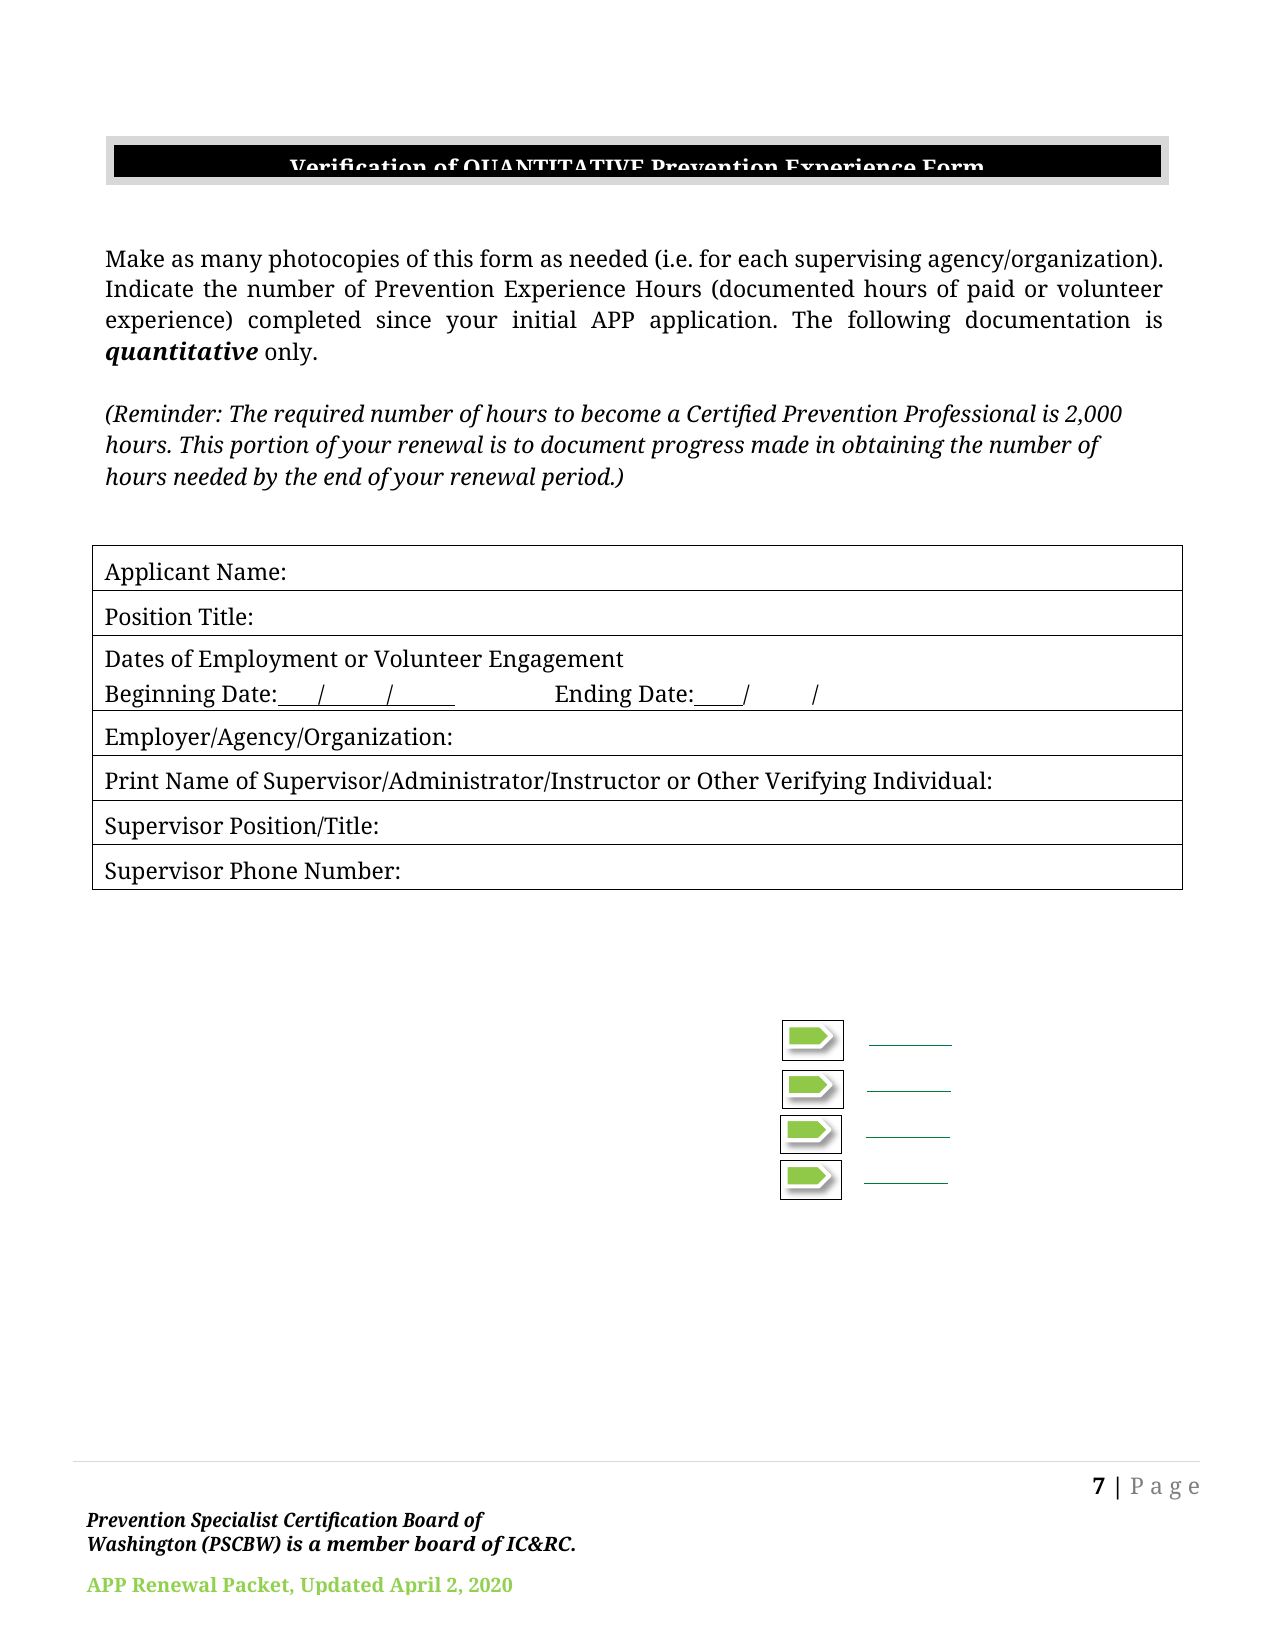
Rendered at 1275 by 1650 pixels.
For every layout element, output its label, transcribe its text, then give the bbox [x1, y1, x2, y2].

table_header Applicant Name: [93, 546, 1182, 590]
table_cell Employer/Agency/Organization: [93, 711, 1182, 754]
table_cell Supervisor Phone Number: [93, 845, 1182, 889]
picture [781, 1161, 841, 1199]
text (Reminder: The required number of hours to become a Certified Prevention Professional is 2,000 hours. This portion of your renewal is to document progress made in obtaining the number of hours needed by the end of your renewal period.) [105, 398, 1144, 492]
picture [783, 1071, 843, 1108]
table_cell Supervisor Position/Title: [93, 801, 1182, 844]
table_cell Position Title: [93, 591, 1182, 635]
table_cell Print Name of Supervisor/Administrator/Instructor or Other Verifying Individual: [93, 756, 1182, 799]
table_cell Dates of Employment or Volunteer Engagement Beginning Date: / / Ending Date: / / [93, 636, 1182, 710]
text Make as many photocopies of this form as needed (i.e. for each supervising agency/organization). Indicate the number of Prevention Experience Hours (documented hours of paid or volunteer experience) completed since your initial APP application. The following documentation is quantitative only. [105, 243, 1164, 367]
picture [781, 1116, 841, 1153]
picture [783, 1021, 843, 1060]
